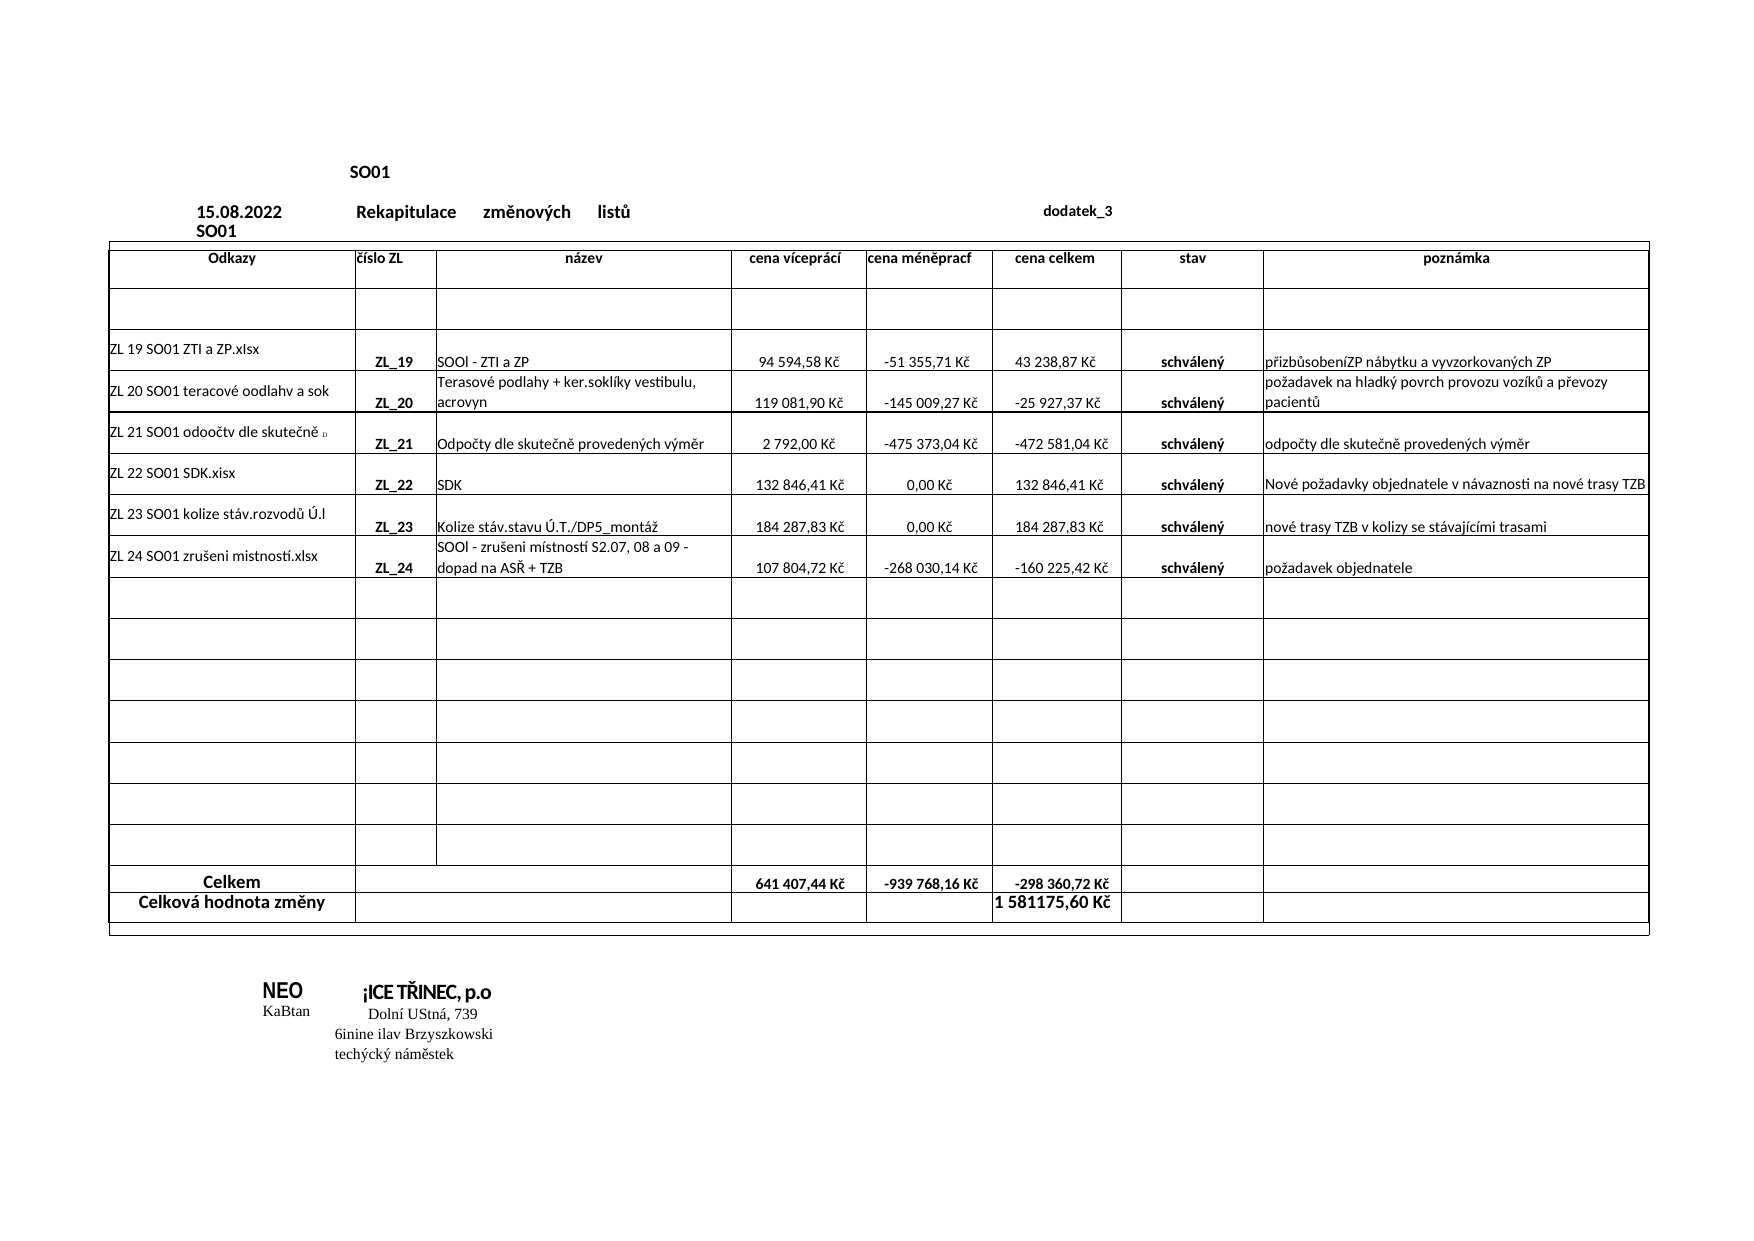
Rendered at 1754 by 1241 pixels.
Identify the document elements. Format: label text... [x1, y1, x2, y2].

table_cell ZL 24 SO01 zrušeni mistností.xlsx [110, 536, 355, 577]
table_cell [356, 660, 436, 700]
table_cell 132 846,41 Kč [993, 454, 1121, 494]
table_cell [993, 743, 1121, 783]
table_cell přizbůsobeníZP nábytku a vyvzorkovaných ZP [1264, 330, 1648, 370]
table_cell [867, 578, 992, 618]
table_cell [732, 289, 866, 329]
table_cell schválený [1122, 536, 1263, 577]
table_cell Kolize stáv.stavu Ú.T./DP5_montáž [437, 495, 731, 535]
table_cell [356, 784, 436, 824]
text 15.08.2022 Rekapitulace změnových listů SO01 [196, 203, 1649, 241]
table_cell [1264, 825, 1648, 865]
table_cell [993, 619, 1121, 659]
table_cell [437, 660, 731, 700]
table_cell [356, 825, 436, 865]
table_cell [1264, 660, 1648, 700]
table_cell ZL 22 SO01 SDK.xisx [110, 454, 355, 494]
table_cell SOOl - zrušeni místností S2.07, 08 a 09 - dopad na ASŘ + TZB [437, 536, 731, 577]
table_cell Nové požadavky objednatele v návaznosti na nové trasy TZB [1264, 454, 1648, 494]
table_cell ZL_24 [356, 536, 436, 577]
table_cell [732, 893, 866, 922]
table_cell [356, 743, 436, 783]
table_cell -160 225,42 Kč [993, 536, 1121, 577]
table_cell [437, 701, 731, 742]
table_cell [437, 743, 731, 783]
table_cell Celkem [110, 866, 355, 892]
table_cell SOOl - ZTI a ZP [437, 330, 731, 370]
table_cell [110, 289, 355, 329]
table_cell [1122, 660, 1263, 700]
table_cell [732, 784, 866, 824]
table_cell ZL 19 SO01 ZTI a ZP.xIsx [110, 330, 355, 370]
table_cell [110, 825, 355, 865]
table_cell [1264, 289, 1648, 329]
table_cell Odpočty dle skutečně provedených výměr [437, 413, 731, 453]
table_cell [1264, 784, 1648, 824]
table_header cena víceprácí [732, 251, 866, 288]
text SO01 [108, 163, 1644, 182]
table_cell [437, 289, 731, 329]
table_cell [110, 619, 355, 659]
table_cell [110, 578, 355, 618]
table_header stav [1122, 251, 1263, 288]
table_cell [1122, 619, 1263, 659]
table_cell [110, 784, 355, 824]
table_cell [867, 619, 992, 659]
table_cell ZL_21 [356, 413, 436, 453]
table_header Odkazy [110, 251, 355, 288]
table_cell Celková hodnota změny [110, 893, 355, 922]
table_cell [867, 660, 992, 700]
table_cell -145 009,27 Kč [867, 371, 992, 411]
table_cell -51 355,71 Kč [867, 330, 992, 370]
table_cell ZL_19 [356, 330, 436, 370]
table_cell [867, 825, 992, 865]
table_cell nové trasy TZB v kolizy se stávajícími trasami [1264, 495, 1648, 535]
table_cell [867, 289, 992, 329]
table_cell ZL_22 [356, 454, 436, 494]
table_cell schválený [1122, 371, 1263, 411]
table_cell [356, 578, 436, 618]
table_cell [867, 701, 992, 742]
table_cell -25 927,37 Kč [993, 371, 1121, 411]
table_cell schválený [1122, 413, 1263, 453]
table_cell schválený [1122, 495, 1263, 535]
table_cell [1122, 578, 1263, 618]
table_cell [1122, 784, 1263, 824]
table_cell 184 287,83 Kč [732, 495, 866, 535]
table_cell [732, 743, 866, 783]
table_cell odpočty dle skutečně provedených výměr [1264, 413, 1648, 453]
table_cell SDK [437, 454, 731, 494]
table_cell 2 792,00 Kč [732, 413, 866, 453]
table_cell ZL 20 SO01 teracové oodlahv a sok [110, 371, 355, 411]
table_cell [867, 893, 992, 922]
table_cell [1264, 701, 1648, 742]
table_cell 0,00 Kč [867, 454, 992, 494]
table_cell [1264, 866, 1648, 892]
table_cell [732, 619, 866, 659]
table_cell [1122, 289, 1263, 329]
table_header poznámka [1264, 251, 1648, 288]
table_cell Terasové podlahy + ker.soklíky vestibulu, acrovyn [437, 371, 731, 411]
table_cell schválený [1122, 454, 1263, 494]
table_cell 184 287,83 Kč [993, 495, 1121, 535]
table_cell [1122, 743, 1263, 783]
table_cell [1264, 619, 1648, 659]
table_cell [110, 701, 355, 742]
table_cell [437, 784, 731, 824]
table_cell [437, 578, 731, 618]
table_cell 94 594,58 Kč [732, 330, 866, 370]
table_cell [993, 289, 1121, 329]
table_cell [1122, 866, 1263, 892]
table_cell [356, 619, 436, 659]
table_cell [993, 784, 1121, 824]
table_header číslo ZL [356, 251, 436, 288]
table_cell -475 373,04 Kč [867, 413, 992, 453]
table_cell [1264, 893, 1648, 922]
table_cell [1122, 825, 1263, 865]
table_cell -298 360,72 Kč [993, 866, 1121, 892]
table_cell ZL_20 [356, 371, 436, 411]
table_cell ZL 23 SO01 kolize stáv.rozvodů Ú.l [110, 495, 355, 535]
table_cell [867, 784, 992, 824]
table_cell požadavek na hladký povrch provozu vozíků a převozy pacientů [1264, 371, 1648, 411]
table_cell 43 238,87 Kč [993, 330, 1121, 370]
table_cell [732, 701, 866, 742]
table_cell -268 030,14 Kč [867, 536, 992, 577]
table_header cena celkem [993, 251, 1121, 288]
table_cell [732, 578, 866, 618]
table_cell [993, 825, 1121, 865]
table_cell 1 581175,60 Kč [993, 893, 1121, 922]
table_cell -939 768,16 Kč [867, 866, 992, 892]
table_cell ZL_23 [356, 495, 436, 535]
table_cell 132 846,41 Kč [732, 454, 866, 494]
table_cell 119 081,90 Kč [732, 371, 866, 411]
table_cell [356, 866, 731, 892]
table_cell 641 407,44 Kč [732, 866, 866, 892]
table_cell [437, 825, 731, 865]
table_cell [110, 660, 355, 700]
table_cell [437, 619, 731, 659]
table_cell -472 581,04 Kč [993, 413, 1121, 453]
table_cell [993, 701, 1121, 742]
table_cell [1264, 578, 1648, 618]
table_cell [356, 289, 436, 329]
table_cell ZL 21 SO01 odoočtv dle skutečně d [110, 413, 355, 453]
table_cell [732, 660, 866, 700]
table_cell [356, 893, 731, 922]
table_cell [356, 701, 436, 742]
table_cell [1122, 893, 1263, 922]
table_cell [993, 660, 1121, 700]
table_cell [110, 743, 355, 783]
table_cell [1122, 701, 1263, 742]
table_cell požadavek objednatele [1264, 536, 1648, 577]
table_cell 107 804,72 Kč [732, 536, 866, 577]
table_cell [993, 578, 1121, 618]
table_cell schválený [1122, 330, 1263, 370]
table_cell [732, 825, 866, 865]
table_cell [867, 743, 992, 783]
table_header název [437, 251, 731, 288]
table_cell [1264, 743, 1648, 783]
table_cell 0,00 Kč [867, 495, 992, 535]
table_header cena méněpracf [867, 251, 992, 288]
